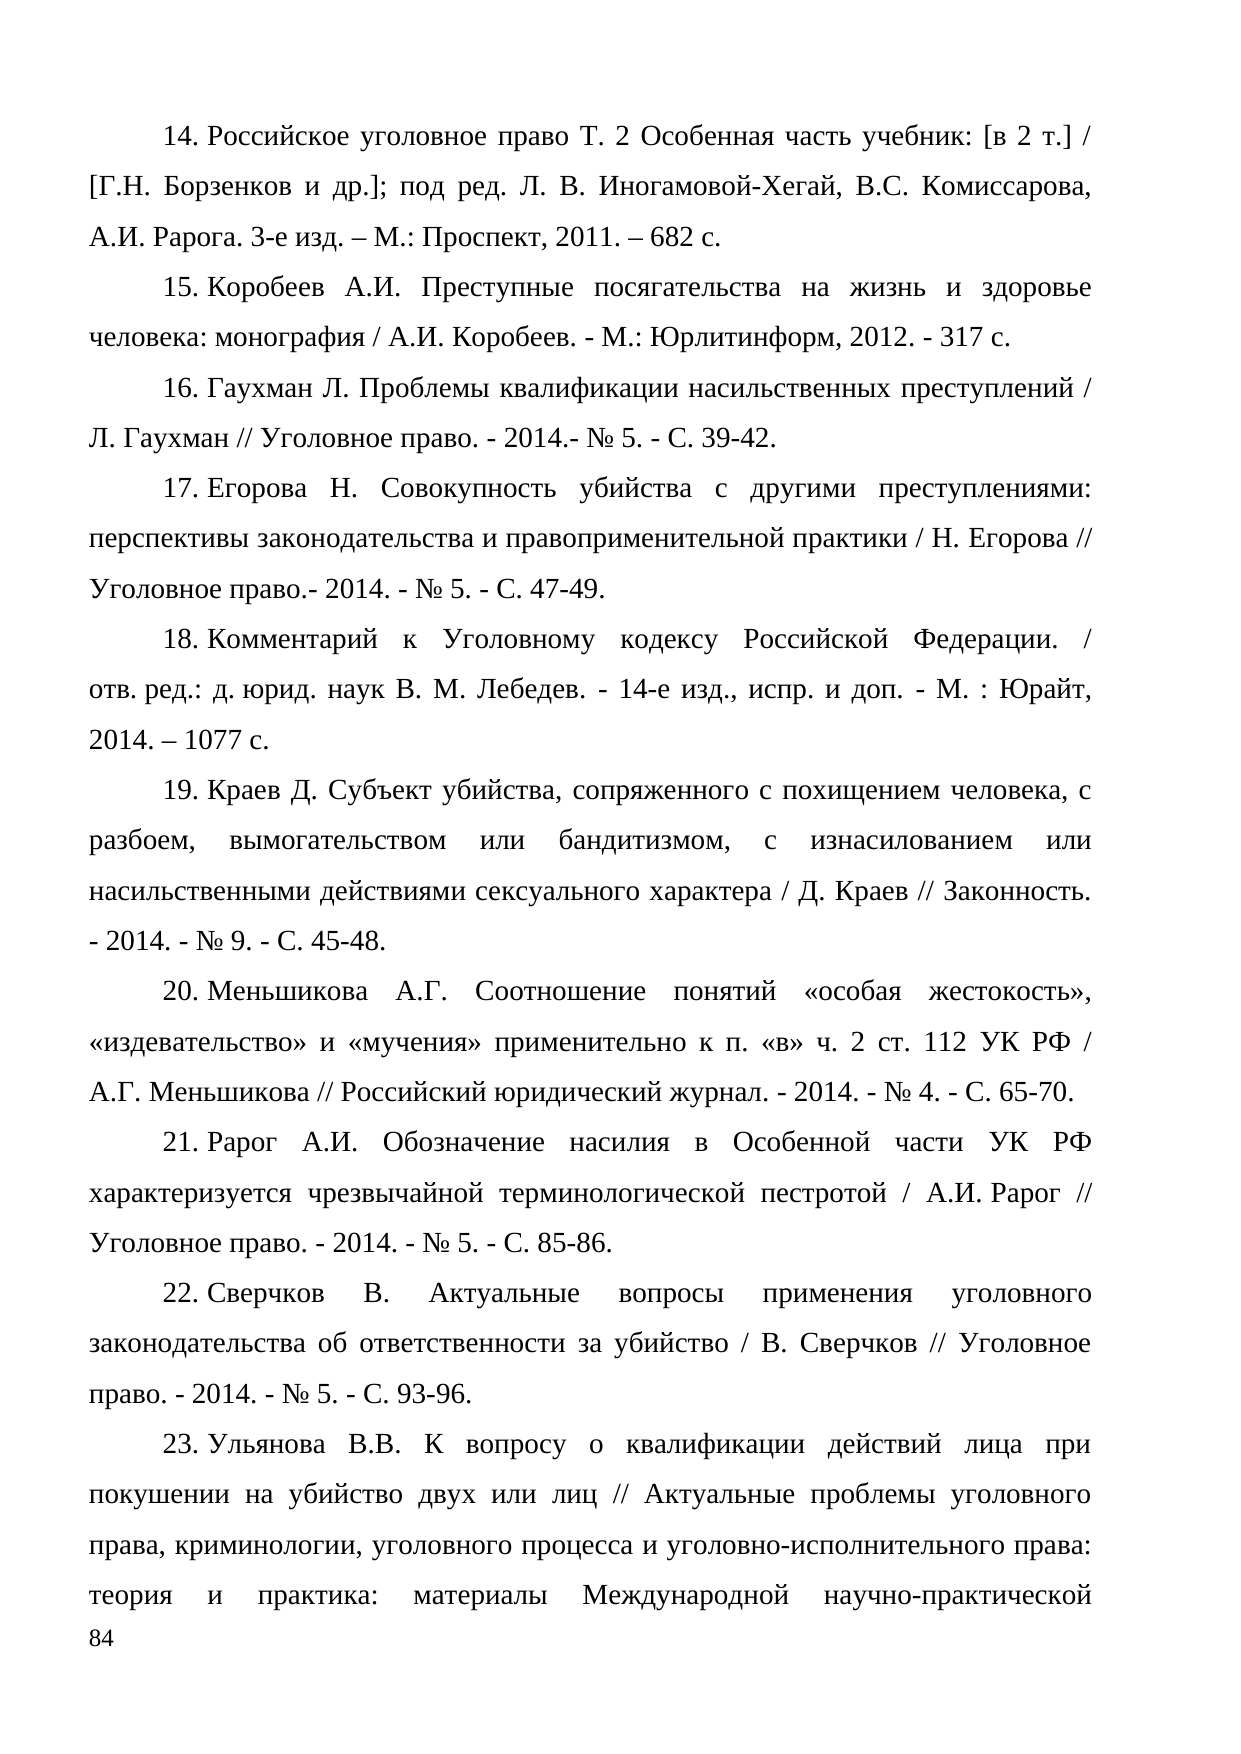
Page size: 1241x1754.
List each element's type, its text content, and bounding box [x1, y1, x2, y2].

list Комментарий к Уголовному кодексу Российской Федерации. / отв. ред.: д. юрид. наук В. М. Лебедев. - 14-е изд., испр. и доп. - М. : Юрайт, 2014. – 1077 с. [89, 621, 1092, 755]
list Меньшикова А.Г. Соотношение понятий «особая жестокость», «издевательство» и «мучения» применительно к п. «в» ч. 2 ст. 112 УК РФ / А.Г. Меньшикова // Российский юридический журнал. - 2014. - № 4. - С. 65-70. [89, 973, 1092, 1108]
list Рарог А.И. Обозначение насилия в Особенной части УК РФ характеризуется чрезвычайной терминологической пестротой / А.И. Рарог // Уголовное право. - 2014. - № 5. - С. 85-86. [89, 1124, 1092, 1258]
list Краев Д. Субъект убийства, сопряженного с похищением человека, с разбоем, вымогательством или бандитизмом, с изнасилованием или насильственными действиями сексуального характера / Д. Краев // Законность. - 2014. - № 9. - С. 45-48. [89, 772, 1092, 957]
list Егорова Н. Совокупность убийства с другими преступлениями: перспективы законодательства и правоприменительной практики / Н. Егорова // Уголовное право.- 2014. - № 5. - С. 47-49. [89, 470, 1092, 604]
list Сверчков В. Актуальные вопросы применения уголовного законодательства об ответственности за убийство / В. Сверчков // Уголовное право. - 2014. - № 5. - С. 93-96. [89, 1275, 1092, 1409]
list Коробеев А.И. Преступные посягательства на жизнь и здоровье человека: монография / А.И. Коробеев. - М.: Юрлитинформ, 2012. - 317 с. [89, 269, 1092, 353]
list Российское уголовное право Т. 2 Особенная часть учебник: [в 2 т.] / [Г.Н. Борзенков и др.]; под ред. Л. В. Иногамовой-Хегай, В.С. Комиссарова, А.И. Рарога. 3-е изд. – М.: Проспект, 2011. – 682 с. [89, 118, 1092, 252]
list Гаухман Л. Проблемы квалификации насильственных преступлений / Л. Гаухман // Уголовное право. - 2014.- № 5. - С. 39-42. [89, 370, 1092, 453]
